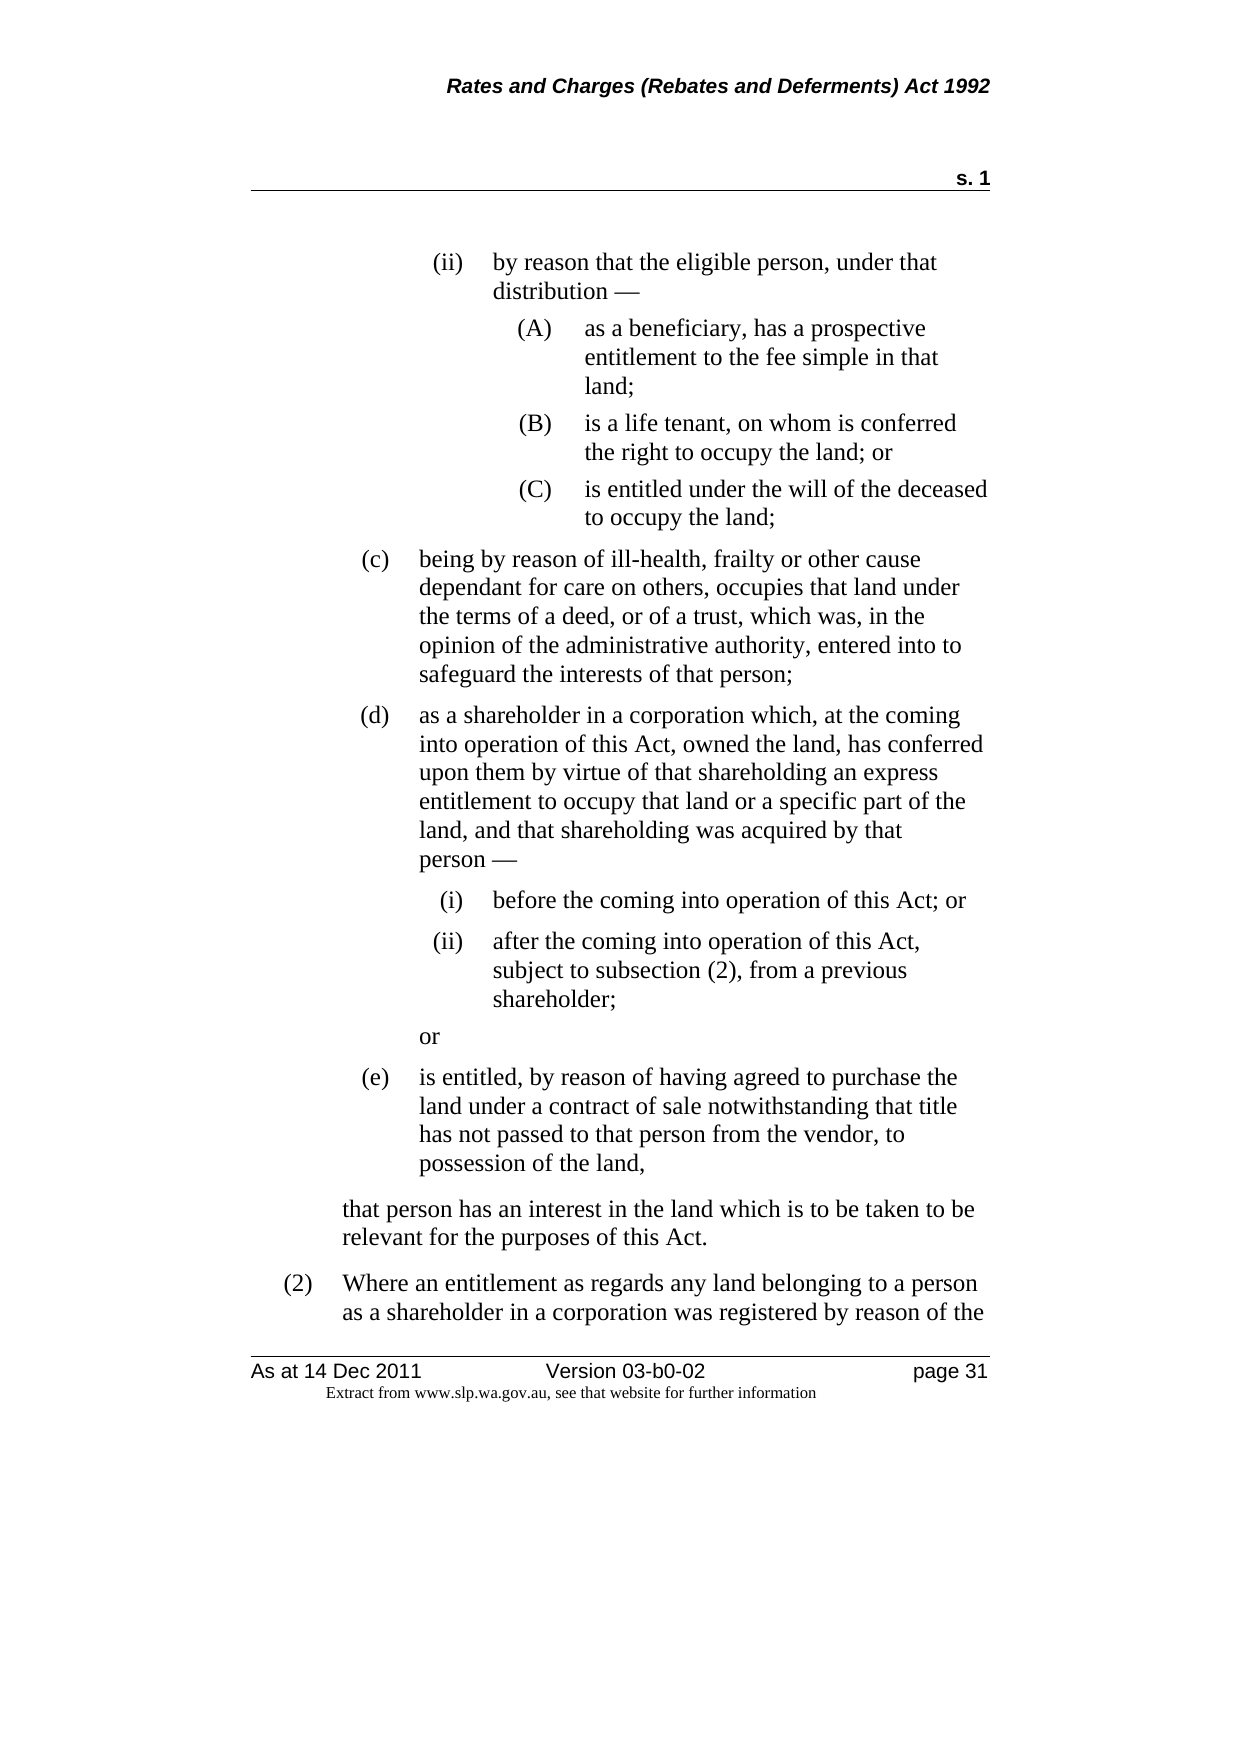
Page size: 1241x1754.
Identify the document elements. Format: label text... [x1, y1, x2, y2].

text (A) as a beneficiary, has a prospective entitlement to the fee simple in that land; [251, 313, 990, 399]
text (C) is entitled under the will of the deceased to occupy the land; [251, 474, 990, 531]
text (c) being by reason of ill-health, frailty or other cause dependant for care on others, occupies that land under the terms of a deed, or of a trust, which was, in the opinion of the administrative authority, entered into to safeguard the interests of that person; [251, 544, 990, 687]
text (i) before the coming into operation of this Act; or [251, 885, 990, 914]
text (d) as a shareholder in a corporation which, at the coming into operation of this Act, owned the land, has conferred upon them by virtue of that shareholding an express entitlement to occupy that land or a specific part of the land, and that shareholding was acquired by that person — [251, 700, 990, 872]
text or [251, 1021, 990, 1049]
text (B) is a life tenant, on whom is conferred the right to occupy the land; or [251, 408, 990, 465]
text that person has an interest in the land which is to be taken to be relevant for the purposes of this Act. [251, 1194, 990, 1251]
text (ii) by reason that the eligible person, under that distribution — [251, 247, 990, 305]
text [251, 1268, 990, 1325]
text (e) is entitled, by reason of having agreed to purchase the land under a contract of sale notwithstanding that title has not passed to that person from the vendor, to possession of the land, [251, 1062, 990, 1177]
text (ii) after the coming into operation of this Act, subject to subsection (2), from a previous shareholder; [251, 926, 990, 1012]
